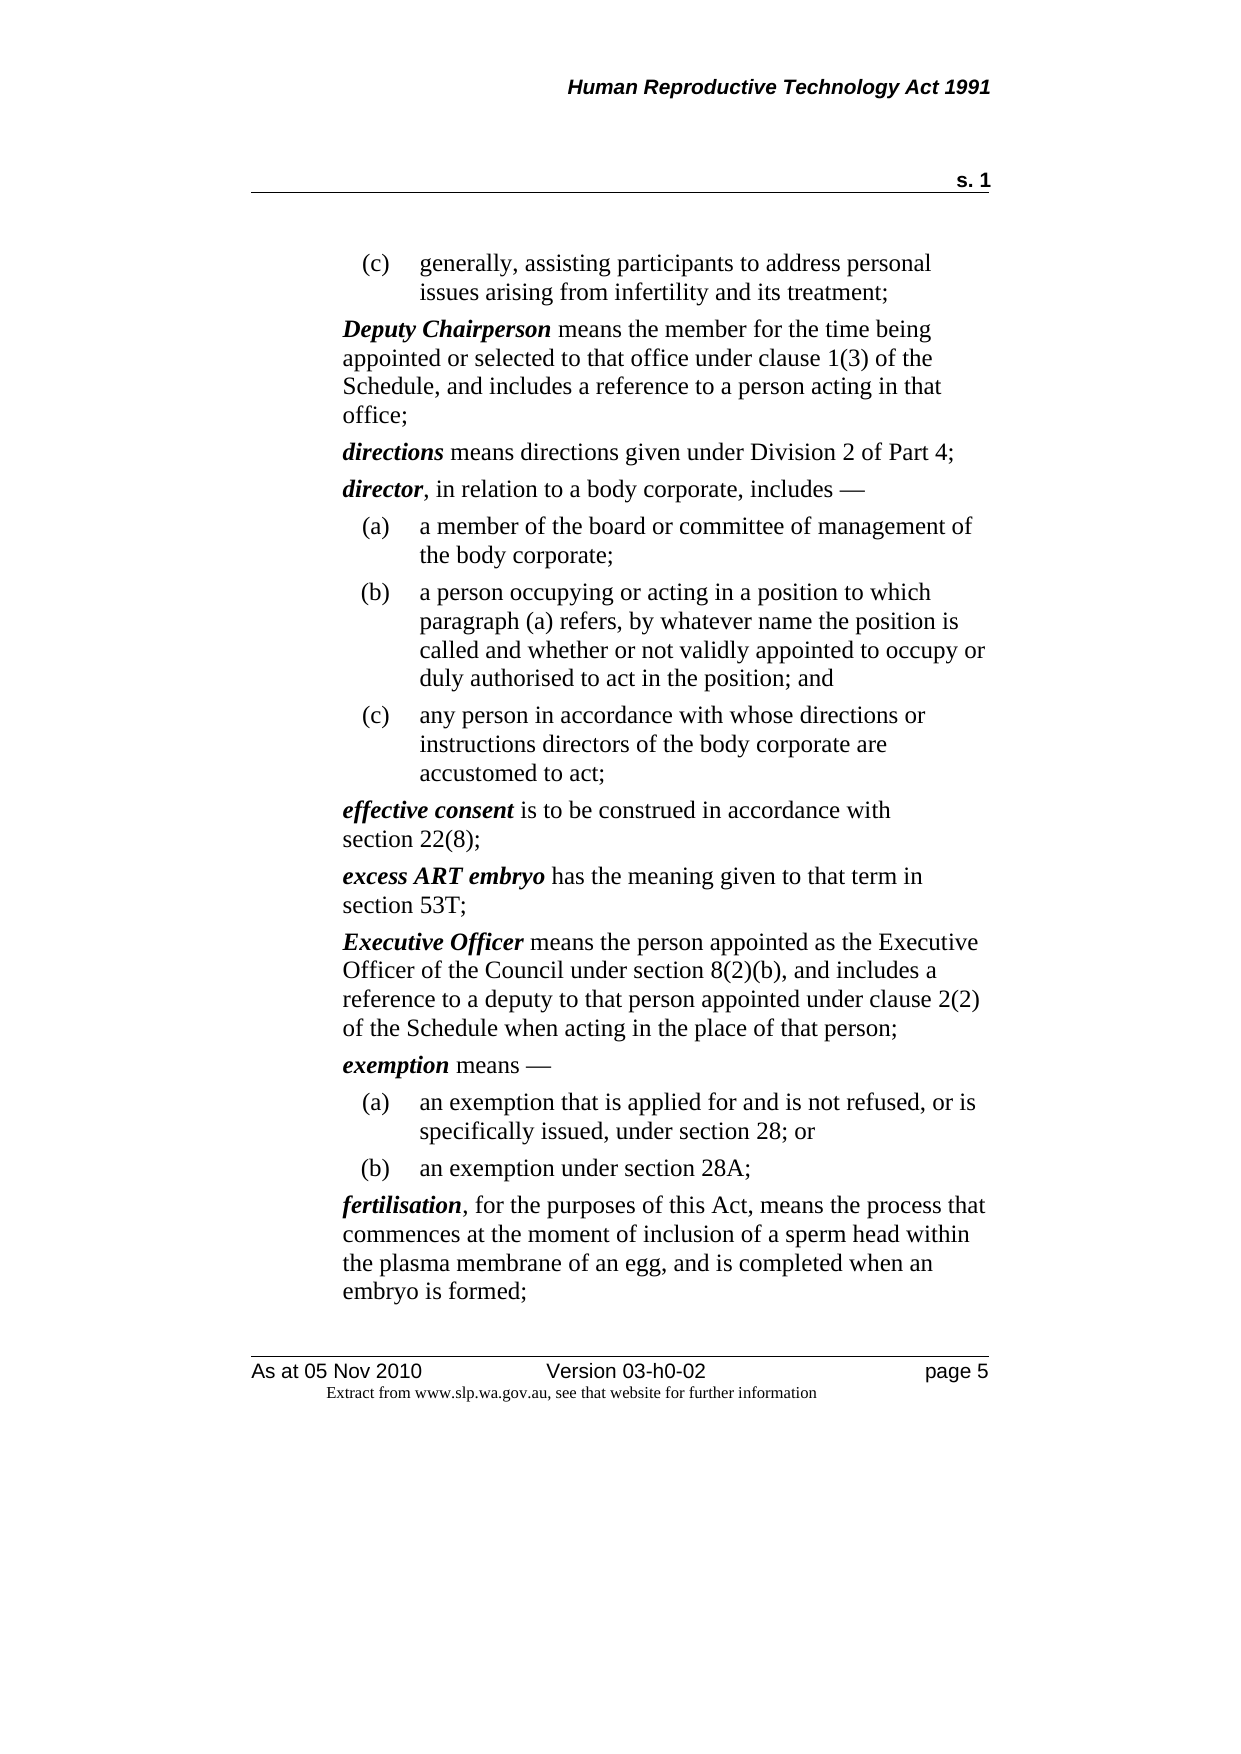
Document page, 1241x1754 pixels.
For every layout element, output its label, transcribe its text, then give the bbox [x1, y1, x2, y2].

text (b) a person occupying or acting in a position to which paragraph (a) refers, by whatever name the position is called and whether or not validly appointed to occupy or duly authorised to act in the position; and [251, 577, 989, 692]
text effective consent is to be construed in accordance with section 22(8); [251, 795, 989, 853]
text (a) an exemption that is applied for and is not refused, or is specifically issued, under section 28; or [251, 1087, 989, 1145]
text directions means directions given under Division 2 of Part 4; [251, 437, 989, 466]
text Deputy Chairperson means the member for the time being appointed or selected to that office under clause 1(3) of the Schedule, and includes a reference to a person acting in that office; [251, 314, 989, 429]
text (c) generally, assisting participants to address personal issues arising from infertility and its treatment; [251, 248, 989, 306]
text exemption means — [251, 1050, 989, 1079]
text excess ART embryo has the meaning given to that term in section 53T; [251, 861, 989, 918]
text (b) an exemption under section 28A; [251, 1153, 989, 1182]
text director, in relation to a body corporate, includes — [251, 474, 989, 503]
text fertilisation, for the purposes of this Act, means the process that commences at the moment of inclusion of a sperm head within the plasma membrane of an egg, and is completed when an embryo is formed; [251, 1190, 989, 1305]
text (a) a member of the board or committee of management of the body corporate; [251, 511, 989, 569]
text (c) any person in accordance with whose directions or instructions directors of the body corporate are accustomed to act; [251, 701, 989, 787]
text Executive Officer means the person appointed as the Executive Officer of the Council under section 8(2)(b), and includes a reference to a deputy to that person appointed under clause 2(2) of the Schedule when acting in the place of that person; [251, 927, 989, 1042]
